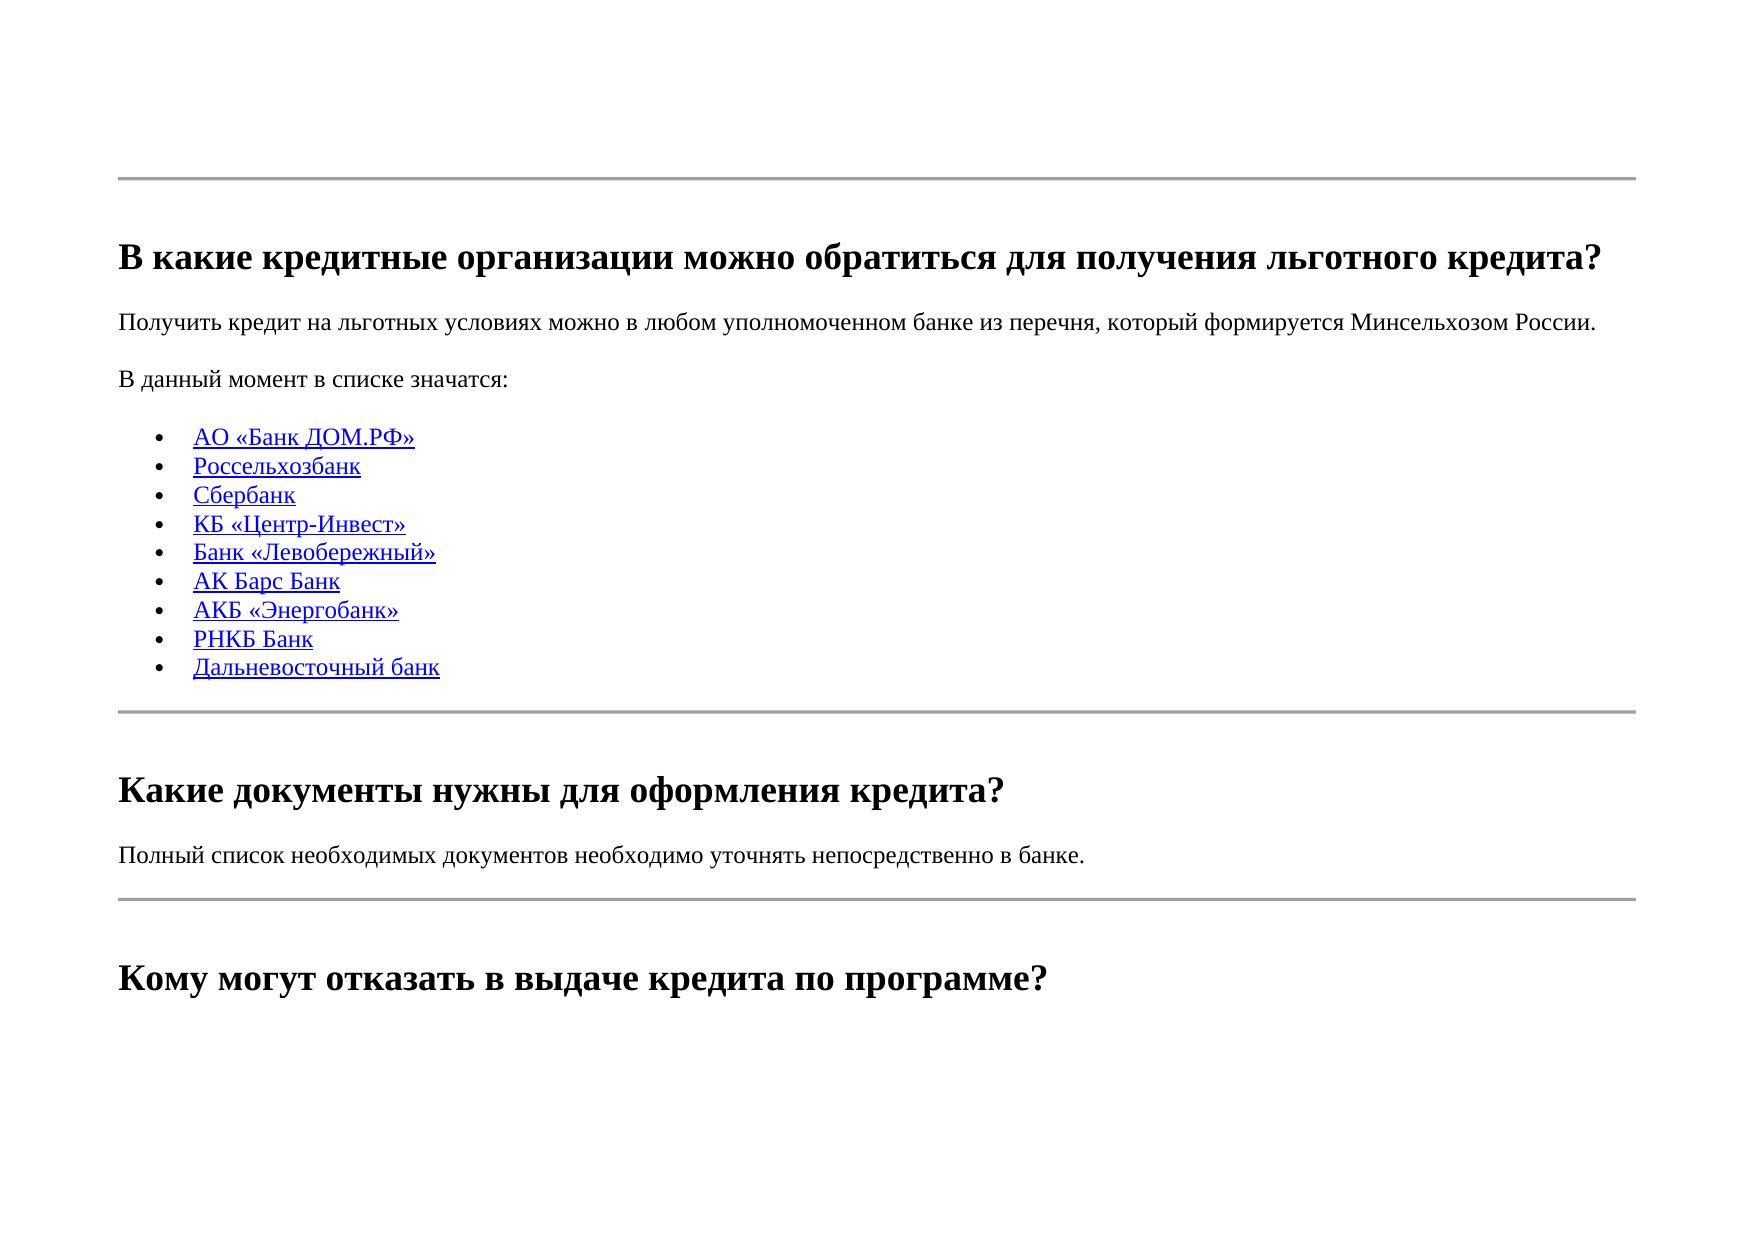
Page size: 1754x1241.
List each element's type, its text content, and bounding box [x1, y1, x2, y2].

list АК Барс Банк [156, 566, 1636, 595]
text Получить кредит на льготных условиях можно в любом уполномоченном банке из перечня, который формируется Минсельхозом России. [118, 307, 1636, 335]
list Дальневосточный банк [156, 652, 1636, 681]
list АКБ «Энергобанк» [156, 595, 1636, 624]
text Кому могут отказать в выдаче кредита по программе? [118, 955, 1636, 998]
text В какие кредитные организации можно обратиться для получения льготного кредита? [118, 234, 1636, 277]
text В данный момент в списке значатся: [118, 364, 1636, 393]
list АО «Банк ДОМ.РФ» [156, 422, 1636, 451]
list Сбербанк [156, 480, 1636, 509]
list Россельхозбанк [156, 451, 1636, 480]
list КБ «Центр-Инвест» [156, 509, 1636, 537]
text Полный список необходимых документов необходимо уточнять непосредственно в банке. [118, 840, 1636, 869]
list РНКБ Банк [156, 624, 1636, 652]
list Банк «Левобережный» [156, 537, 1636, 566]
text Какие документы нужны для оформления кредита? [118, 768, 1636, 811]
